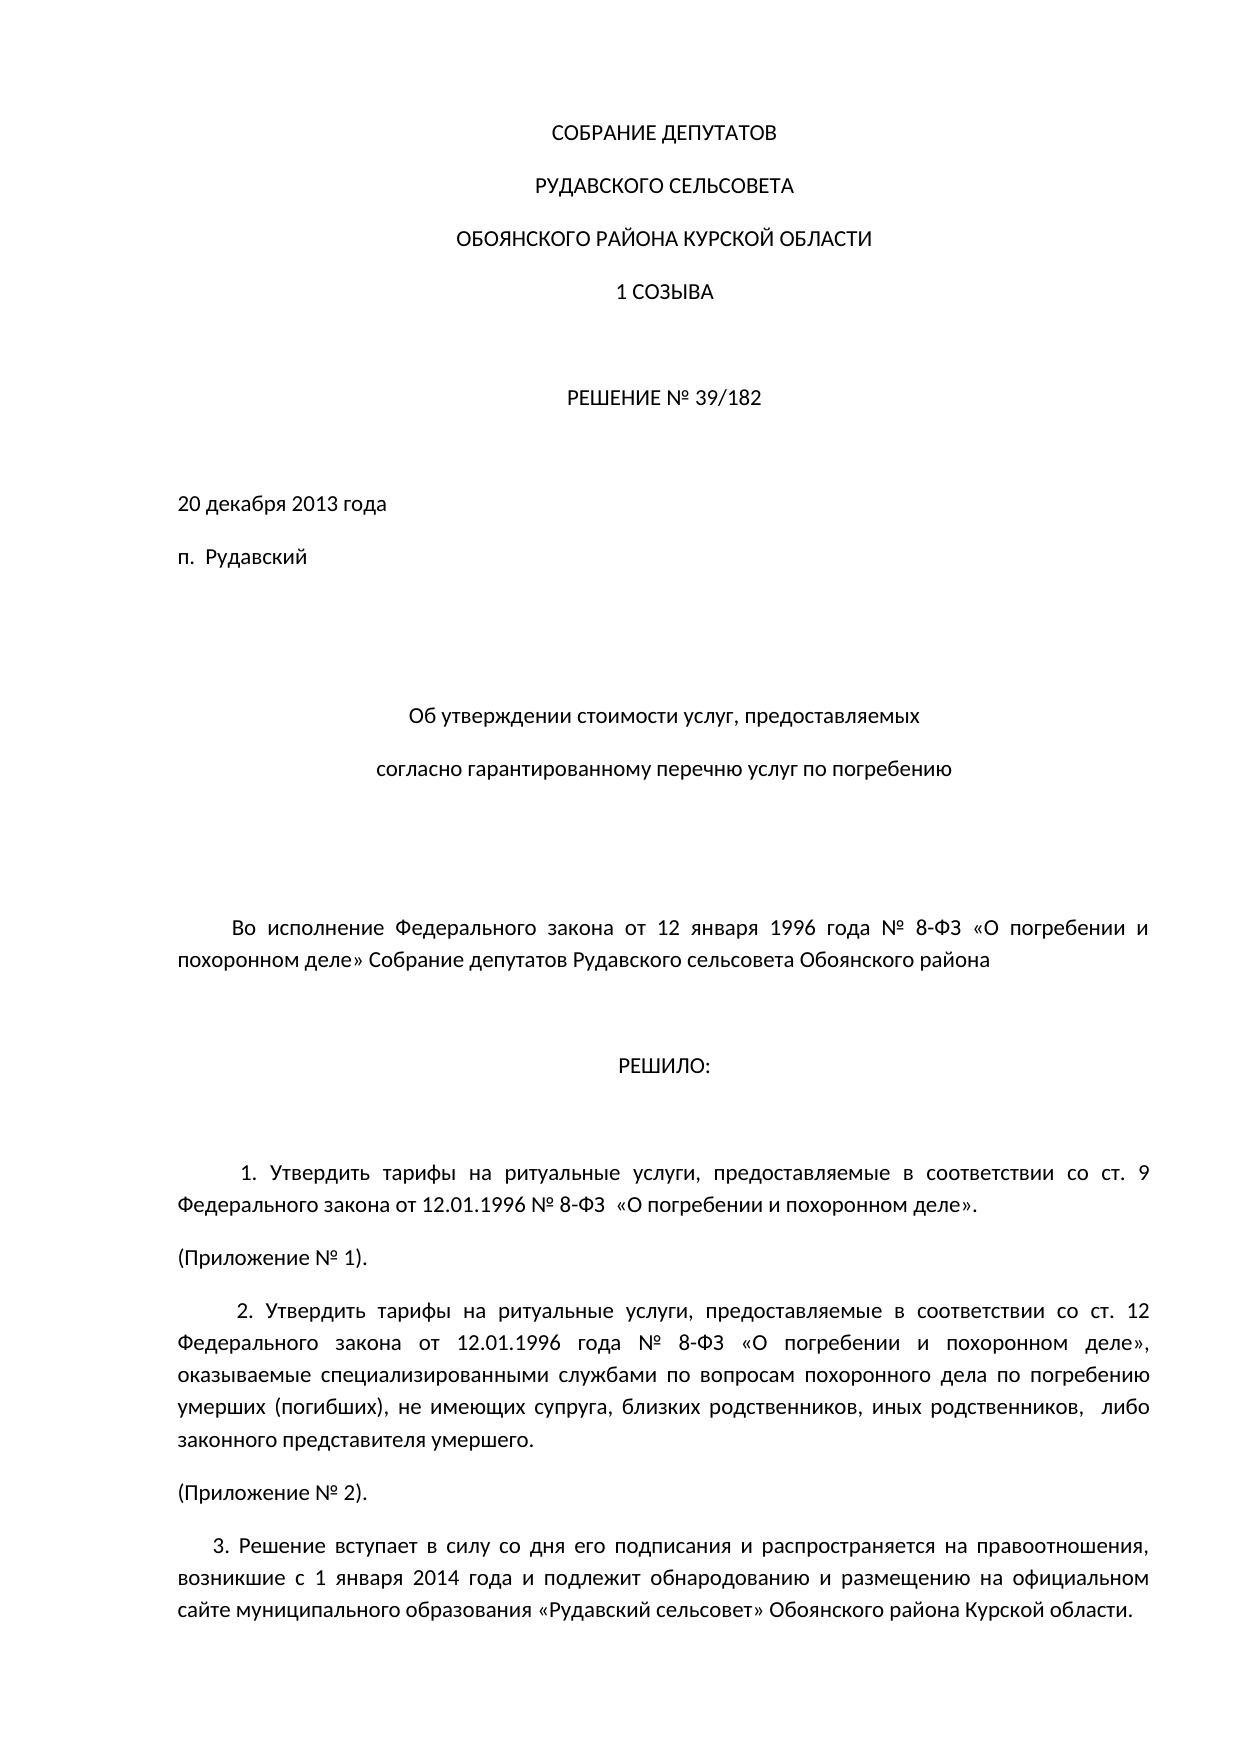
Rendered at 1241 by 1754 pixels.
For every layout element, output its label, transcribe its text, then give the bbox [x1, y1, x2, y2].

text СОБРАНИЕ ДЕПУТАТОВ [177, 118, 1152, 146]
text 1. Утвердить тарифы на ритуальные услуги, предоставляемые в соответствии со ст. 9 Федерального закона от 12.01.1996 № 8-ФЗ «О погребении и похоронном деле». [177, 1158, 1152, 1218]
text 3. Решение вступает в силу со дня его подписания и распространяется на правоотношения, возникшие с 1 января 2014 года и подлежит обнародованию и размещению на официальном сайте муниципального образования «Рудавский сельсовет» Обоянского района Курской области. [177, 1531, 1152, 1623]
text 2. Утвердить тарифы на ритуальные услуги, предоставляемые в соответствии со ст. 12 Федерального закона от 12.01.1996 года № 8-ФЗ «О погребении и похоронном деле», оказываемые специализированными службами по вопросам похоронного дела по погребению умерших (погибших), не имеющих супруга, близких родственников, иных родственников, либо законного представителя умершего. [177, 1296, 1152, 1453]
text Во исполнение Федерального закона от 12 января 1996 года № 8-ФЗ «О погребении и похоронном деле» Собрание депутатов Рудавского сельсовета Обоянского района [177, 913, 1152, 974]
text п. Рудавский [177, 542, 1152, 570]
text РЕШЕНИЕ № 39/182 [177, 383, 1152, 411]
text согласно гарантированному перечню услуг по погребению [177, 754, 1152, 782]
text 1 СОЗЫВА [177, 277, 1152, 305]
text 20 декабря 2013 года [177, 489, 1152, 517]
text (Приложение № 2). [177, 1478, 1152, 1506]
text (Приложение № 1). [177, 1243, 1152, 1271]
text РЕШИЛО: [177, 1052, 1152, 1080]
text Об утверждении стоимости услуг, предоставляемых [177, 701, 1152, 729]
text ОБОЯНСКОГО РАЙОНА КУРСКОЙ ОБЛАСТИ [177, 224, 1152, 252]
text РУДАВСКОГО СЕЛЬСОВЕТА [177, 171, 1152, 199]
